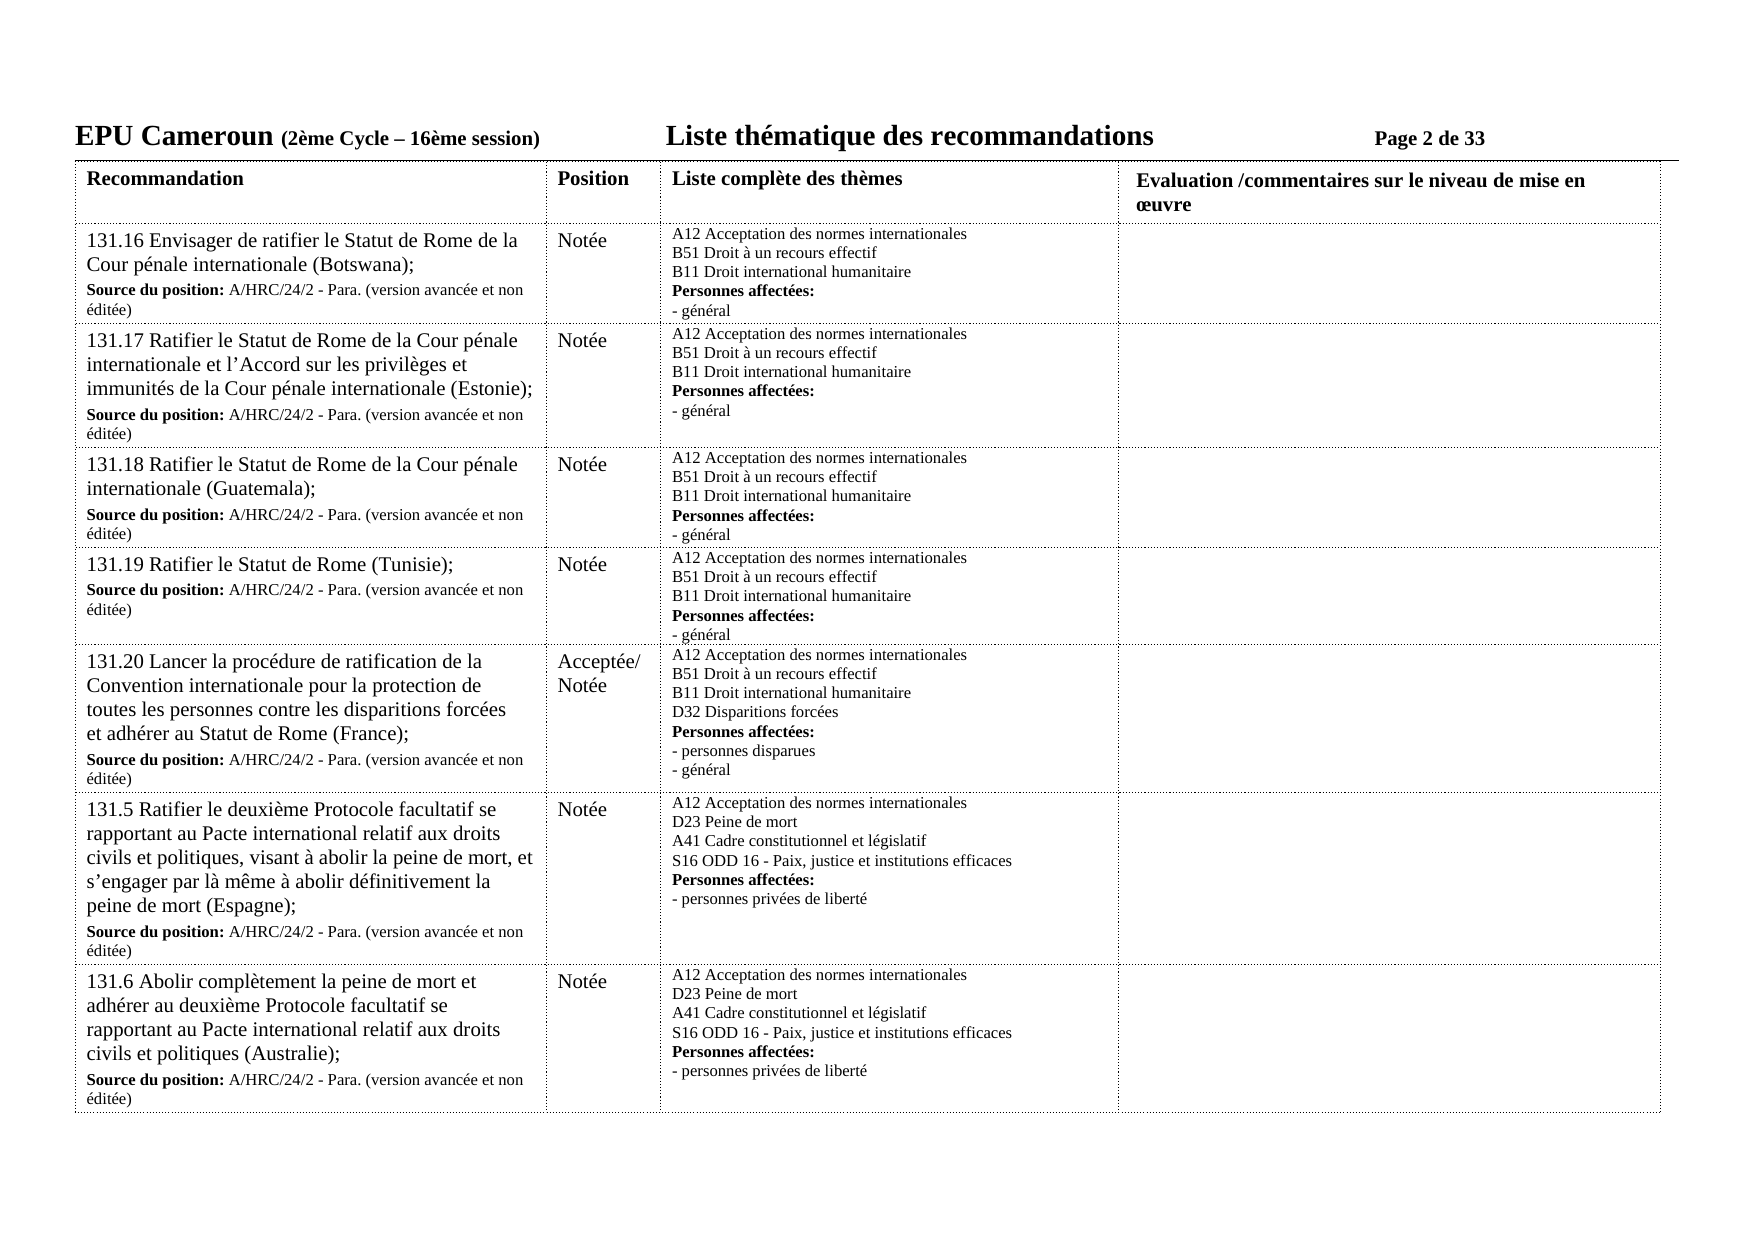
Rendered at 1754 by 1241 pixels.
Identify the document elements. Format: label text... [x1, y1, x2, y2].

table_header Position [546, 161, 661, 223]
table_cell Notée [546, 323, 661, 447]
table_cell [1119, 964, 1661, 1112]
table_cell 131.5 Ratifier le deuxième Protocole facultatif se rapportant au Pacte international relatif aux droits civils et politiques, visant à abolir la peine de mort, et s’engager par là même à abolir définitivement la peine de mort (Espagne); Source du position: A/HRC/24/2 - Para. (version avancée et non éditée) [75, 792, 546, 964]
table_cell 131.18 Ratifier le Statut de Rome de la Cour pénale internationale (Guatemala); Source du position: A/HRC/24/2 - Para. (version avancée et non éditée) [75, 447, 546, 547]
table_cell Notée [546, 547, 661, 644]
table_cell A12 Acceptation des normes internationales B51 Droit à un recours effectif B11 Droit international humanitaire Personnes affectées: - général [661, 223, 1119, 323]
table_cell Notée [546, 223, 661, 323]
table_cell A12 Acceptation des normes internationales B51 Droit à un recours effectif B11 Droit international humanitaire Personnes affectées: - général [661, 323, 1119, 447]
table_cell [661, 964, 1119, 1112]
table_header Liste complète des thèmes [661, 161, 1119, 223]
table_cell 131.19 Ratifier le Statut de Rome (Tunisie); Source du position: A/HRC/24/2 - Para. (version avancée et non éditée) [75, 547, 546, 644]
table_cell [1119, 792, 1661, 964]
table_cell A12 Acceptation des normes internationales B51 Droit à un recours effectif B11 Droit international humanitaire Personnes affectées: - général [661, 447, 1119, 547]
table_cell [1119, 547, 1661, 644]
table_cell [1119, 323, 1661, 447]
table_cell 131.17 Ratifier le Statut de Rome de la Cour pénale internationale et l’Accord sur les privilèges et immunités de la Cour pénale internationale (Estonie); Source du position: A/HRC/24/2 - Para. (version avancée et non éditée) [75, 323, 546, 447]
table_cell 131.20 Lancer la procédure de ratification de la Convention internationale pour la protection de toutes les personnes contre les disparitions forcées et adhérer au Statut de Rome (France); Source du position: A/HRC/24/2 - Para. (version avancée et non éditée) [75, 644, 546, 792]
table_cell [1119, 644, 1661, 792]
table_cell A12 Acceptation des normes internationales B51 Droit à un recours effectif B11 Droit international humanitaire D32 Disparitions forcées Personnes affectées: - personnes disparues - général [661, 644, 1119, 792]
table_cell A12 Acceptation des normes internationales B51 Droit à un recours effectif B11 Droit international humanitaire Personnes affectées: - général [661, 547, 1119, 644]
table_cell [1119, 223, 1661, 323]
table_cell Acceptée/Notée [546, 644, 661, 792]
table_cell 131.6 Abolir complètement la peine de mort et adhérer au deuxième Protocole facultatif se rapportant au Pacte international relatif aux droits civils et politiques (Australie); Source du position: A/HRC/24/2 - Para. (version avancée et non éditée) [75, 964, 546, 1112]
table_cell [1119, 447, 1661, 547]
table_header Evaluation /commentaires sur le niveau de mise en œuvre [1119, 161, 1661, 223]
table_cell Notée [546, 792, 661, 964]
table_header Recommandation [75, 161, 546, 223]
table_cell 131.16 Envisager de ratifier le Statut de Rome de la Cour pénale internationale (Botswana); Source du position: A/HRC/24/2 - Para. (version avancée et non éditée) [75, 223, 546, 323]
table_cell Notée [546, 964, 661, 1112]
table_cell Notée [546, 447, 661, 547]
